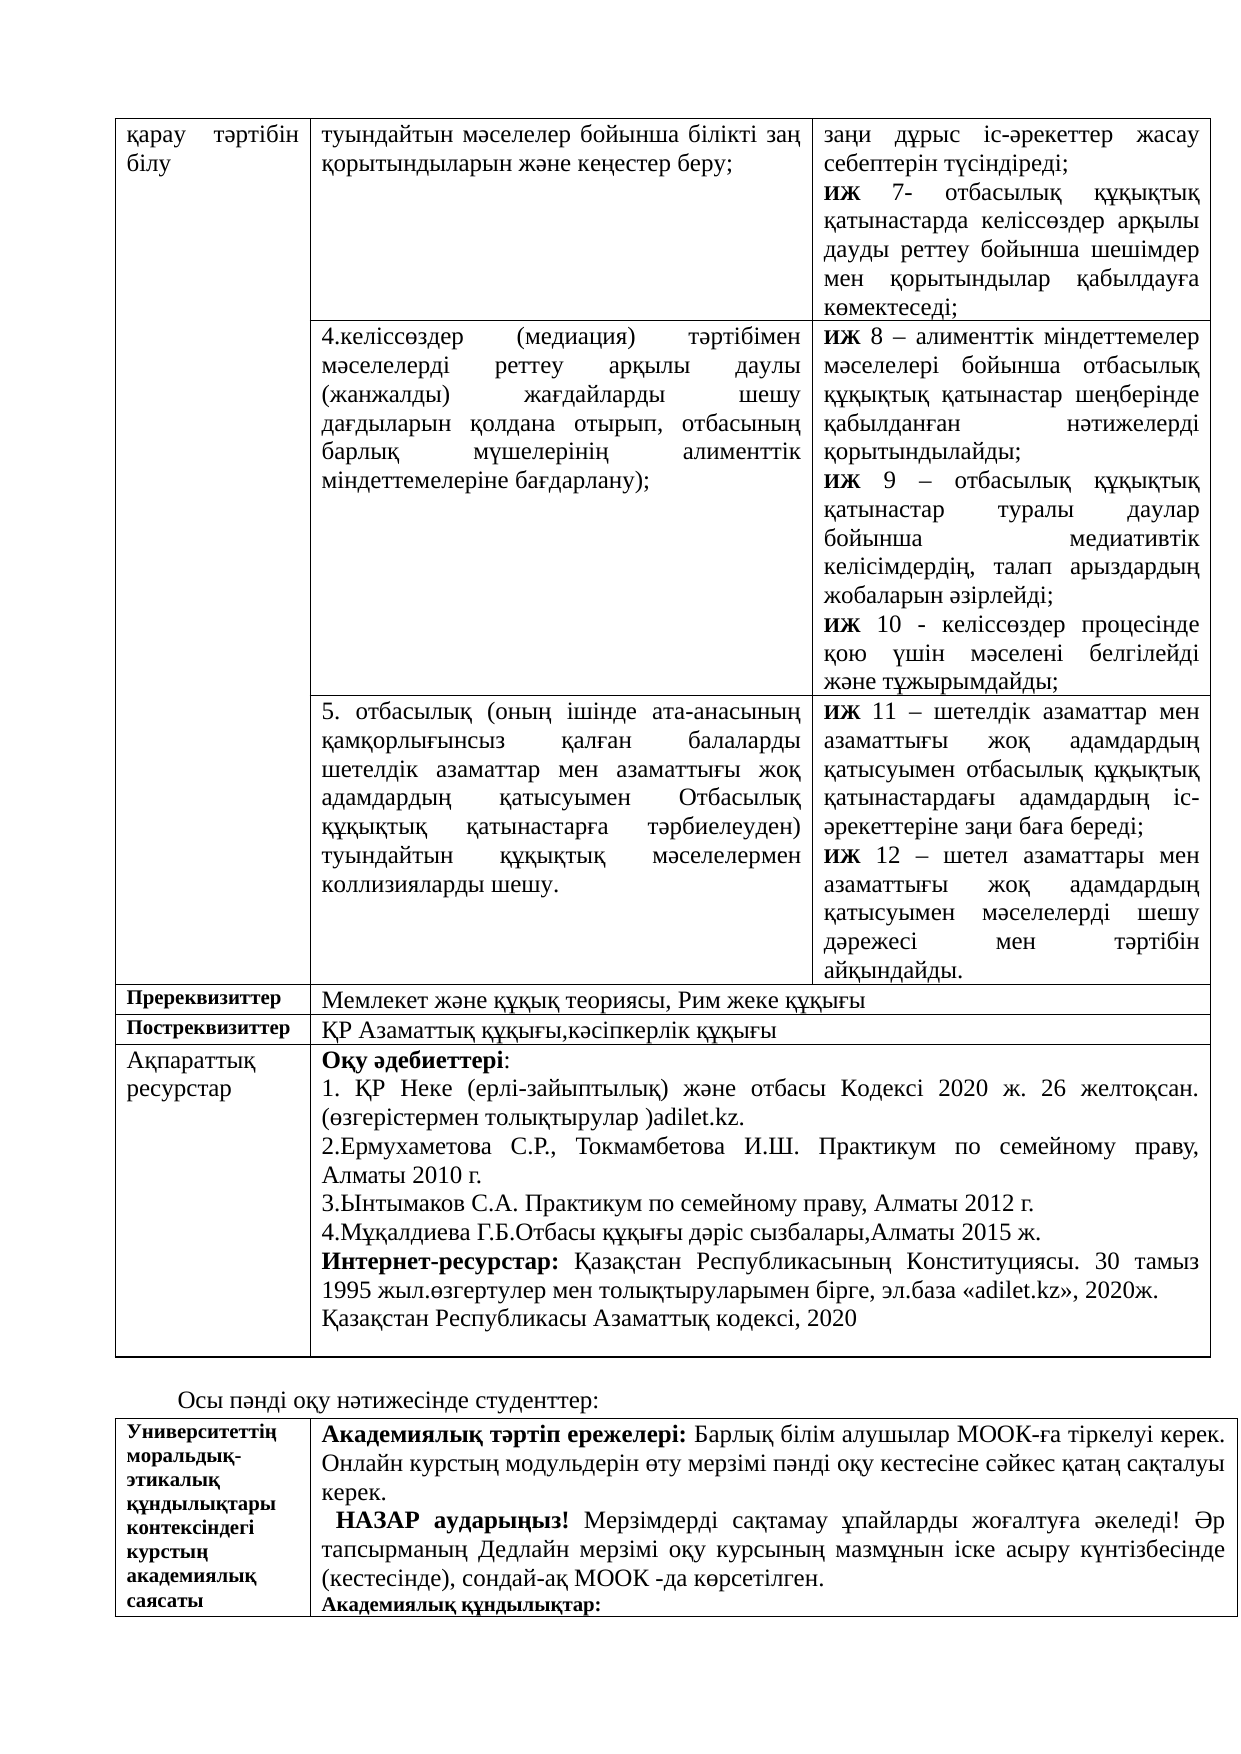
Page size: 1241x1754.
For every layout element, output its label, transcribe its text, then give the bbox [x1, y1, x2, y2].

table_cell Постреквизиттер [116, 1015, 310, 1044]
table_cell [813, 119, 1210, 320]
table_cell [311, 119, 812, 320]
table_cell ИЖ 8 – алименттік міндеттемелер мәселелері бойынша отбасылық құқықтық қатынастар шеңберінде қабылданған нәтижелерді қорытындылайды; ИЖ 9 – отбасылық құқықтық қатынастар туралы даулар бойынша медиативтік келісімдердің, талап арыздардың жобаларын әзірлейді; ИЖ 10 - келіссөздер процесінде қою үшін мәселені белгілейді және тұжырымдайды; [813, 321, 1210, 695]
table_cell ҚР Азаматтық құқығы,кәсіпкерлік құқығы [311, 1015, 1210, 1044]
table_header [311, 1419, 1237, 1616]
table_cell Пререквизиттер [116, 985, 310, 1014]
table_cell 4.келіссөздер (медиация) тәртібімен мәселелерді реттеу арқылы даулы (жанжалды) жағдайларды шешу дағдыларын қолдана отырып, отбасының барлық мүшелерінің алименттік міндеттемелеріне бағдарлану); [311, 321, 812, 695]
table_cell Ақпараттық ресурстар [116, 1045, 310, 1356]
table_cell 5. отбасылық (оның ішінде ата-анасының қамқорлығынсыз қалған балаларды шетелдік азаматтар мен азаматтығы жоқ адамдардың қатысуымен Отбасылық құқықтық қатынастарға тәрбиелеуден) туындайтын құқықтық мәселелермен коллизияларды шешу. [311, 696, 812, 984]
text Осы пәнді оқу нәтижесінде студенттер: [177, 1385, 1152, 1414]
table_cell Мемлекет және құқық теориясы, Рим жеке құқығы [311, 985, 1210, 1014]
table_cell Оқу әдебиеттері: 1. ҚР Неке (ерлі-зайыптылық) және отбасы Кодексі 2020 ж. 26 желтоқсан. (өзгерістермен толықтырулар )adilet.kz. 2.Ермухаметова С.Р., Токмамбетова И.Ш. Практикум по семейному праву, Алматы 2010 г. 3.Ынтымаков С.А. Практикум по семейному праву, Алматы 2012 г. 4.Мұқалдиева Г.Б.Отбасы құқығы дәріс сызбалары,Алматы 2015 ж. Интернет-ресурстар: Қазақстан Республикасының Конституциясы. 30 тамыз 1995 жыл.өзгертулер мен толықтыруларымен бірге, эл.база «adilet.kz», 2020ж. Қазақстан Республикасы Азаматтық кодексі, 2020 [311, 1045, 1210, 1356]
table_cell ИЖ 11 – шетелдік азаматтар мен азаматтығы жоқ адамдардың қатысуымен отбасылық құқықтық қатынастардағы адамдардың іс-әрекеттеріне заңи баға береді; ИЖ 12 – шетел азаматтары мен азаматтығы жоқ адамдардың қатысуымен мәселелерді шешу дәрежесі мен тәртібін айқындайды. [813, 696, 1210, 984]
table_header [116, 1419, 310, 1616]
